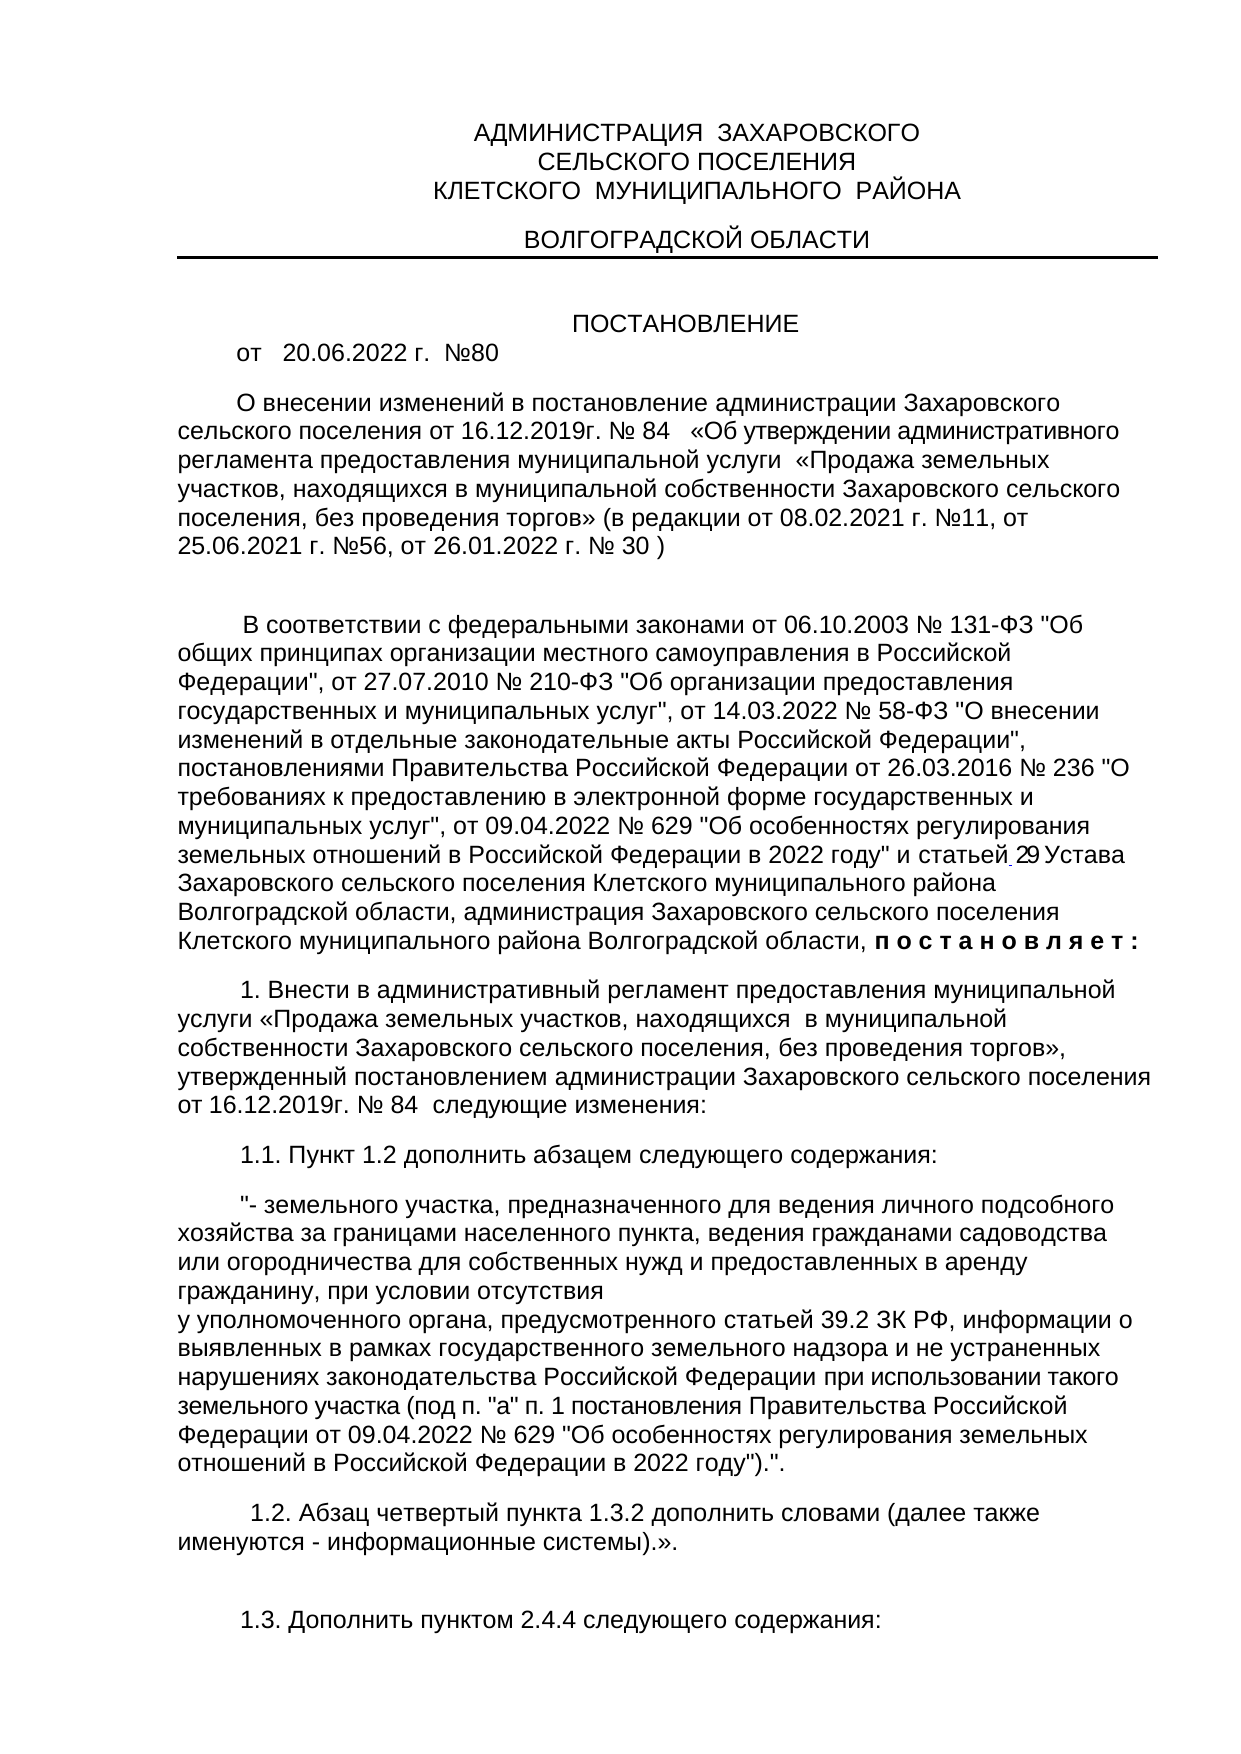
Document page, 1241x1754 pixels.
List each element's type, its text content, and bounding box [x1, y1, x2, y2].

text В соответствии с федеральными законами от 06.10.2003 № 131-ФЗ "Об общих принципах организации местного самоуправления в Российской Федерации", от 27.07.2010 № 210-ФЗ "Об организации предоставления государственных и муниципальных услуг", от 14.03.2022 № 58-ФЗ "О внесении изменений в отдельные законодательные акты Российской Федерации", постановлениями Правительства Российской Федерации от 26.03.2016 № 236 "О требованиях к предоставлению в электронной форме государственных и муниципальных услуг", от 09.04.2022 № 629 "Об особенностях регулирования земельных отношений в Российской Федерации в 2022 году" и статьей 29 Устава Захаровского сельского поселения Клетского муниципального района Волгоградской области, администрация Захаровского сельского поселения Клетского муниципального района Волгоградской области, п о с т а н о в л я е т : [177, 609, 1152, 954]
text ВОЛГОГРАДСКОЙ ОБЛАСТИ [177, 225, 1158, 256]
text О внесении изменений в постановление администрации Захаровского сельского поселения от 16.12.2019г. № 84 «Об утверждении административного регламента предоставления муниципальной услуги «Продажа земельных участков, находящихся в муниципальной собственности Захаровского сельского поселения, без проведения торгов» (в редакции от 08.02.2021 г. №11, от 25.06.2021 г. №56, от 26.01.2022 г. № 30 ) [177, 387, 1152, 560]
subtitle ПОСТАНОВЛЕНИЕ [154, 309, 1158, 338]
text от 20.06.2022 г. №80 [177, 338, 1152, 367]
text 1.1. Пункт 1.2 дополнить абзацем следующего содержания: [177, 1140, 1152, 1169]
text 1. Внести в административный регламент предоставления муниципальной услуги «Продажа земельных участков, находящихся в муниципальной собственности Захаровского сельского поселения, без проведения торгов», утвержденный постановлением администрации Захаровского сельского поселения от 16.12.2019г. № 84 следующие изменения: [177, 975, 1152, 1119]
text КЛЕТСКОГО МУНИЦИПАЛЬНОГО РАЙОНА [177, 176, 1158, 204]
title СЕЛЬСКОГО ПОСЕЛЕНИЯ [177, 147, 1158, 176]
text 1.3. Дополнить пунктом 2.4.4 следующего содержания: [177, 1605, 1152, 1634]
text "- земельного участка, предназначенного для ведения личного подсобного хозяйства за границами населенного пункта, ведения гражданами садоводства или огородничества для собственных нужд и предоставленных в аренду гражданину, при условии отсутствия у уполномоченного органа, предусмотренного статьей 39.2 ЗК РФ, информации о выявленных в рамках государственного земельного надзора и не устраненных нарушениях законодательства Российской Федерации при использовании такого земельного участка (под п. "а" п. 1 постановления Правительства Российской Федерации от 09.04.2022 № 629 "Об особенностях регулирования земельных отношений в Российской Федерации в 2022 году").". [177, 1189, 1152, 1477]
title АДМИНИСТРАЦИЯ ЗАХАРОВСКОГО [177, 118, 1158, 147]
text 1.2. Абзац четвертый пункта 1.3.2 дополнить словами (далее также именуются - информационные системы).». [177, 1498, 1152, 1555]
